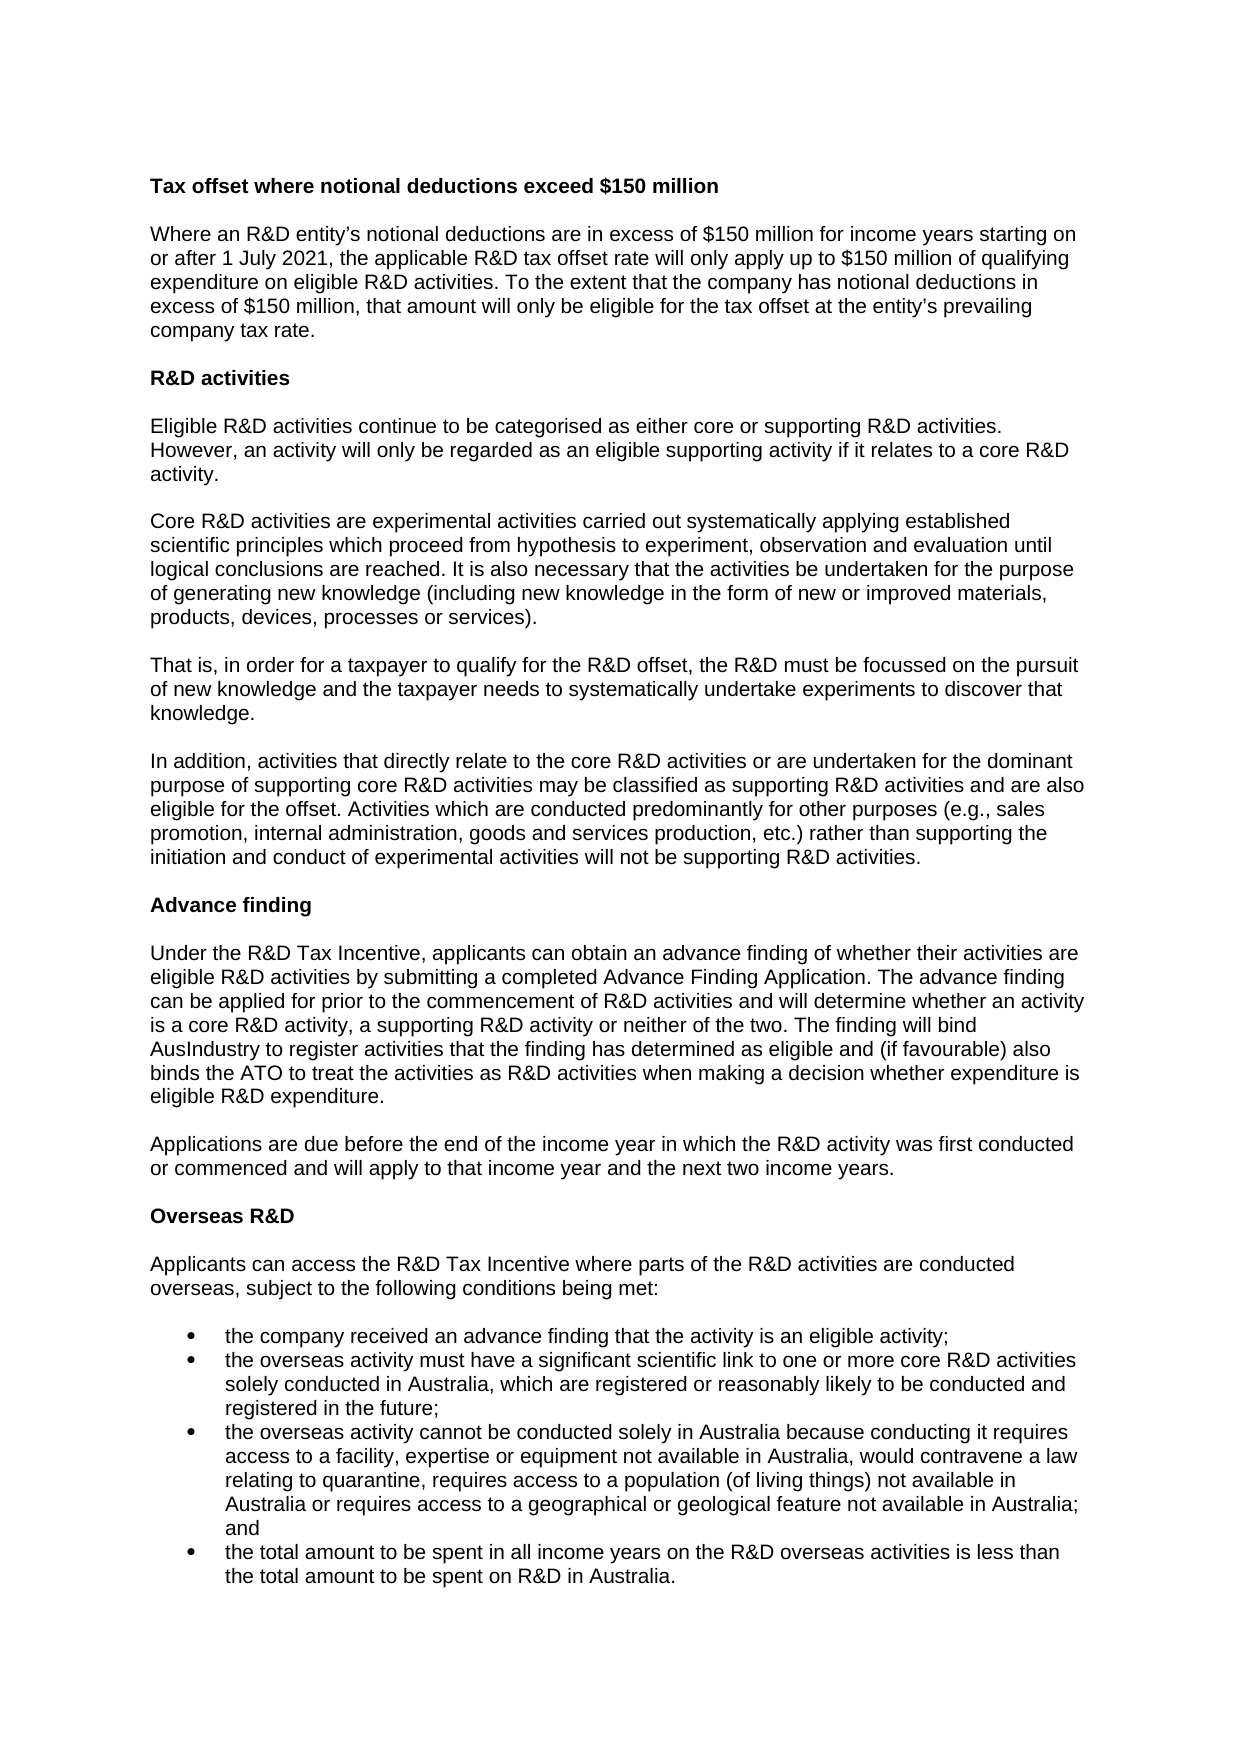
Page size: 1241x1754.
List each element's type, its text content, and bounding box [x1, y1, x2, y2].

text Applicants can access the R&D Tax Incentive where parts of the R&D activities are conducted overseas, subject to the following conditions being met: [150, 1252, 1090, 1300]
text Where an R&D entity’s notional deductions are in excess of $150 million for income years starting on or after 1 July 2021, the applicable R&D tax offset rate will only apply up to $150 million of qualifying expenditure on eligible R&D activities. To the extent that the company has notional deductions in excess of $150 million, that amount will only be eligible for the tax offset at the entity’s prevailing company tax rate. [150, 222, 1090, 342]
text Eligible R&D activities continue to be categorised as either core or supporting R&D activities. However, an activity will only be regarded as an eligible supporting activity if it relates to a core R&D activity. [150, 413, 1090, 485]
text Under the R&D Tax Incentive, applicants can obtain an advance finding of whether their activities are eligible R&D activities by submitting a completed Advance Finding Application. The advance finding can be applied for prior to the commencement of R&D activities and will determine whether an activity is a core R&D activity, a supporting R&D activity or neither of the two. The finding will bind AusIndustry to register activities that the finding has determined as eligible and (if favourable) also binds the ATO to treat the activities as R&D activities when making a decision whether expenditure is eligible R&D expenditure. [150, 941, 1090, 1108]
text In addition, activities that directly relate to the core R&D activities or are undertaken for the dominant purpose of supporting core R&D activities may be classified as supporting R&D activities and are also eligible for the offset. Activities which are conducted predominantly for other purposes (e.g., sales promotion, internal administration, goods and services production, etc.) rather than supporting the initiation and conduct of experimental activities will not be supporting R&D activities. [150, 749, 1090, 869]
list the overseas activity cannot be conducted solely in Australia because conducting it requires access to a facility, expertise or equipment not available in Australia, would contravene a law relating to quarantine, requires access to a population (of living things) not available in Australia or requires access to a geographical or geological feature not available in Australia; and [187, 1420, 1090, 1540]
text That is, in order for a taxpayer to qualify for the R&D offset, the R&D must be focussed on the pursuit of new knowledge and the taxpayer needs to systematically undertake experiments to discover that knowledge. [150, 653, 1090, 725]
text Applications are due before the end of the income year in which the R&D activity was first conducted or commenced and will apply to that income year and the next two income years. [150, 1132, 1090, 1180]
text Overseas R&D [150, 1204, 1090, 1228]
text Advance finding [150, 893, 1090, 917]
list the company received an advance finding that the activity is an eligible activity; [187, 1324, 1090, 1348]
list the overseas activity must have a significant scientific link to one or more core R&D activities solely conducted in Australia, which are registered or reasonably likely to be conducted and registered in the future; [187, 1348, 1090, 1420]
text R&D activities [150, 366, 1090, 389]
list the total amount to be spent in all income years on the R&D overseas activities is less than the total amount to be spent on R&D in Australia. [187, 1540, 1090, 1588]
text Tax offset where notional deductions exceed $150 million [150, 174, 1090, 198]
text Core R&D activities are experimental activities carried out systematically applying established scientific principles which proceed from hypothesis to experiment, observation and evaluation until logical conclusions are reached. It is also necessary that the activities be undertaken for the purpose of generating new knowledge (including new knowledge in the form of new or improved materials, products, devices, processes or services). [150, 509, 1090, 629]
